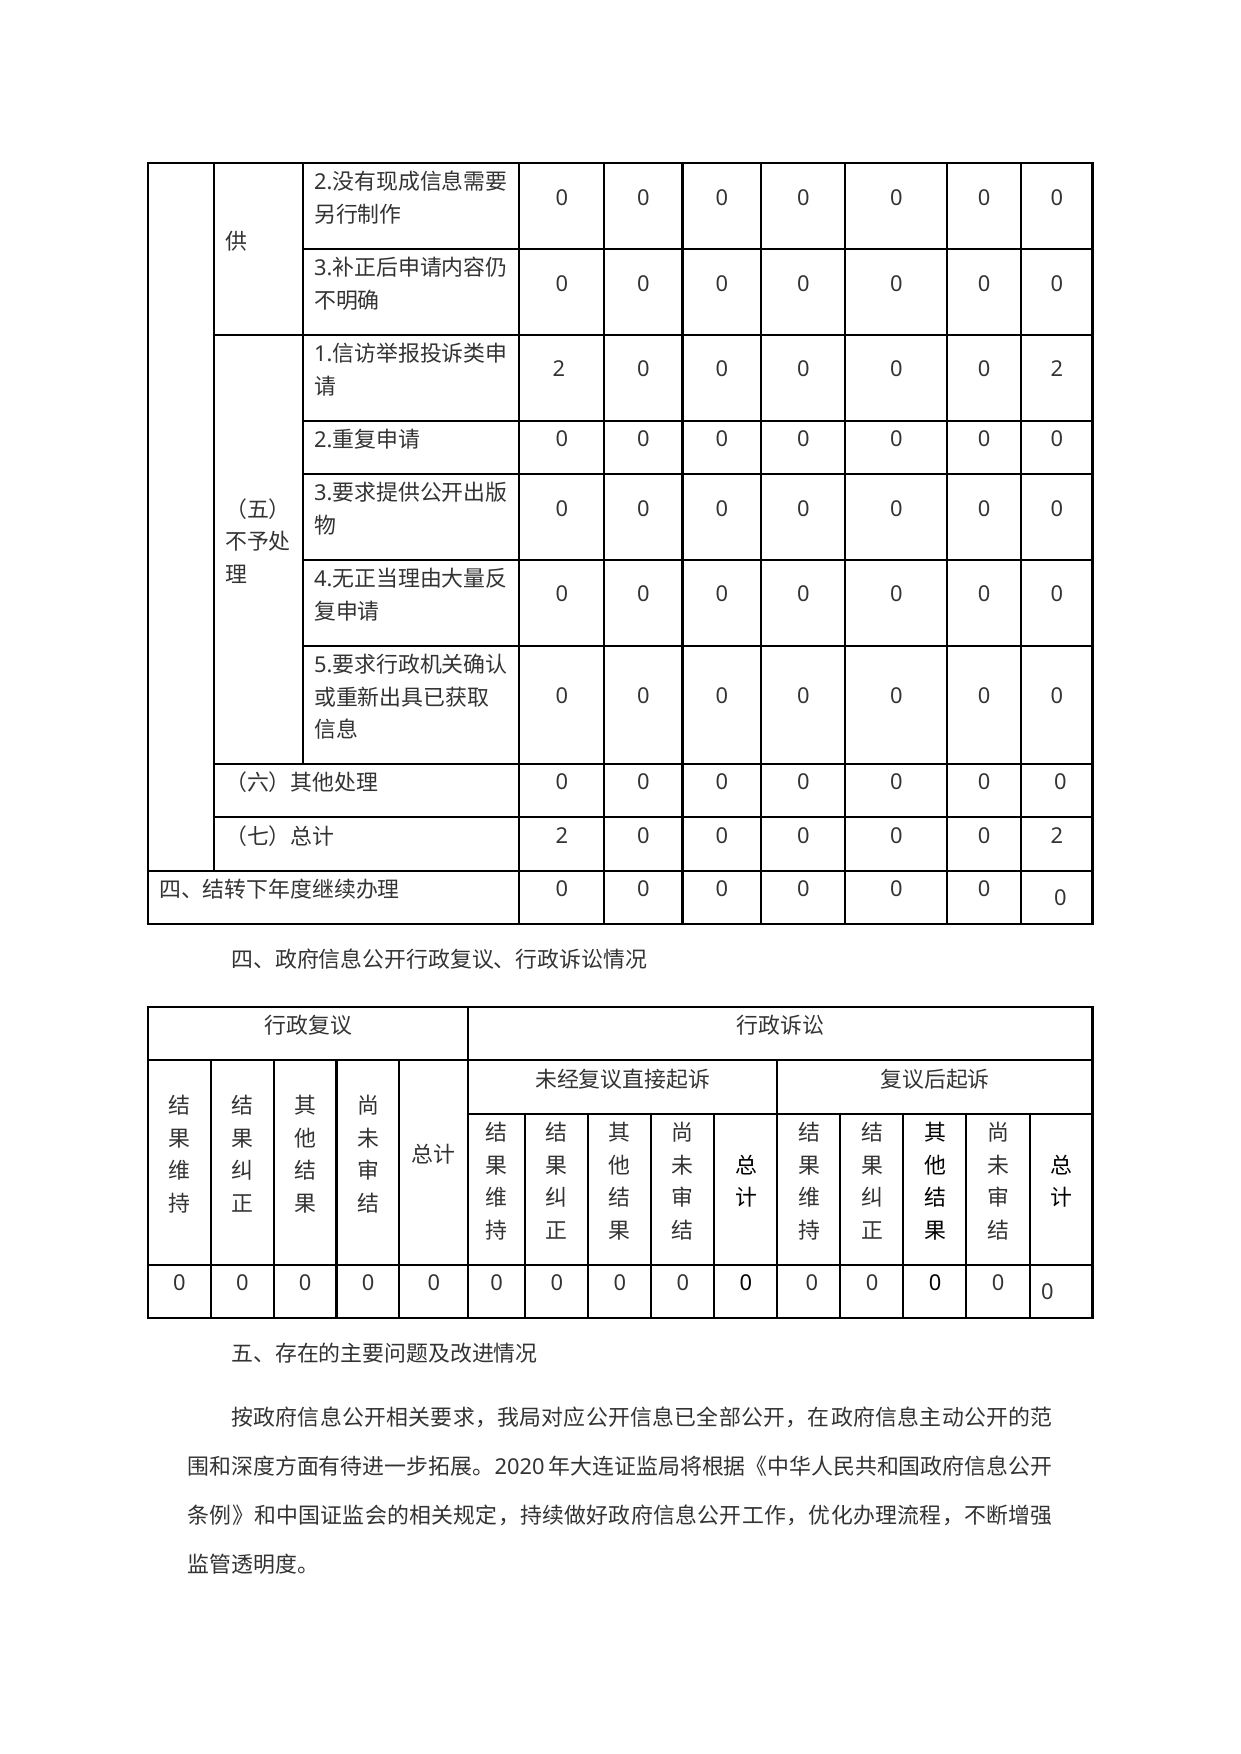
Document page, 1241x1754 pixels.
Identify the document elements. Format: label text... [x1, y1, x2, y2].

table_cell 0 [846, 647, 946, 763]
table_cell 尚未审结 [338, 1061, 398, 1263]
table_cell 0 [967, 1266, 1029, 1317]
table_cell 0 [605, 872, 681, 923]
table_cell 结果维持 [778, 1115, 839, 1263]
table_cell 0 [948, 250, 1020, 334]
table_cell 0 [846, 561, 946, 644]
table_cell 0 [762, 872, 844, 923]
table_cell 0 [684, 872, 760, 923]
table_cell 0 [948, 561, 1020, 644]
table_cell 0 [338, 1266, 398, 1317]
table_cell 结果维持 [149, 1061, 210, 1263]
table_cell 5.要求行政机关确认或重新出具已获取信息 [304, 647, 518, 763]
table_cell 0 [684, 818, 760, 869]
table_cell 0 [605, 818, 681, 869]
table_cell 0 [762, 475, 844, 559]
table_cell 0 [684, 250, 760, 334]
table_cell 0 [652, 1266, 713, 1317]
table_cell （五）不予处理 [215, 336, 302, 763]
table_cell 0 [605, 164, 681, 248]
table_cell 结果纠正 [212, 1061, 273, 1263]
table_cell 0 [762, 250, 844, 334]
table_cell 0 [846, 475, 946, 559]
table_cell 2 [520, 336, 603, 419]
table_cell 尚未审结 [652, 1115, 713, 1263]
table_cell 0 [762, 422, 844, 473]
table_cell 尚未审结 [967, 1115, 1029, 1263]
table_cell 0 [469, 1266, 524, 1317]
table_cell 4.无正当理由大量反复申请 [304, 561, 518, 644]
table_cell 0 [520, 250, 603, 334]
table_cell 0 [149, 1266, 210, 1317]
table_cell 其他结果 [904, 1115, 965, 1263]
table_cell 0 [684, 475, 760, 559]
table_cell 0 [846, 818, 946, 869]
text 四、政府信息公开行政复议、行政诉讼情况 [187, 941, 1053, 974]
table_cell 结果纠正 [841, 1115, 902, 1263]
table_cell 2 [1022, 818, 1091, 869]
table_cell 0 [684, 336, 760, 419]
table_cell （七）总计 [215, 818, 518, 869]
table_cell 0 [1031, 1266, 1091, 1317]
table_cell 0 [1022, 872, 1091, 923]
table_cell 0 [1022, 422, 1091, 473]
table_cell 总计 [400, 1061, 467, 1263]
table_cell 0 [520, 872, 603, 923]
table_cell 2 [1022, 336, 1091, 419]
table_cell 0 [846, 250, 946, 334]
table_cell 未经复议直接起诉 [469, 1061, 776, 1113]
table_cell 0 [520, 647, 603, 763]
table_cell 0 [778, 1266, 839, 1317]
table_cell 其他结果 [275, 1061, 335, 1263]
table_cell 1.信访举报投诉类申请 [304, 336, 518, 419]
table_cell 0 [400, 1266, 467, 1317]
table_cell 0 [904, 1266, 965, 1317]
table_cell 0 [715, 1266, 776, 1317]
table_cell 2.重复申请 [304, 422, 518, 473]
table_cell 0 [684, 561, 760, 644]
table_cell 0 [1022, 647, 1091, 763]
table_cell 0 [846, 872, 946, 923]
table_cell 0 [762, 765, 844, 816]
table_cell 0 [684, 164, 760, 248]
table_cell 0 [948, 475, 1020, 559]
table_cell 四、结转下年度继续办理 [149, 872, 518, 923]
table_cell 0 [275, 1266, 335, 1317]
table_cell 总计 [1031, 1115, 1091, 1263]
table_cell 0 [846, 336, 946, 419]
table_cell 0 [1022, 765, 1091, 816]
table_cell 0 [605, 561, 681, 644]
table_cell 0 [605, 765, 681, 816]
table_header 行政诉讼 [469, 1008, 1091, 1059]
table_cell 0 [1022, 561, 1091, 644]
table_cell 0 [1022, 164, 1091, 248]
table_cell 3.补正后申请内容仍不明确 [304, 250, 518, 334]
table_cell 0 [762, 818, 844, 869]
table_cell （四）无法提供 [215, 164, 302, 334]
table_cell 0 [605, 336, 681, 419]
table_cell 总计 [715, 1115, 776, 1263]
table_cell 0 [1022, 475, 1091, 559]
table_cell 0 [605, 422, 681, 473]
table_cell 0 [520, 475, 603, 559]
table_cell 0 [520, 422, 603, 473]
table_cell 0 [948, 422, 1020, 473]
table_header 行政复议 [149, 1008, 467, 1059]
table_cell 0 [1022, 250, 1091, 334]
table_cell 复议后起诉 [778, 1061, 1091, 1113]
table_cell 0 [948, 872, 1020, 923]
table_cell 3.要求提供公开出版物 [304, 475, 518, 559]
table_cell 0 [846, 422, 946, 473]
table_cell 0 [762, 164, 844, 248]
table_cell 0 [948, 647, 1020, 763]
table_cell 0 [948, 765, 1020, 816]
text 按政府信息公开相关要求，我局对应公开信息已全部公开，在政府信息主动公开的范围和深度方面有待进一步拓展。2020年大连证监局将根据《中华人民共和国政府信息公开条例》和中国证监会的相关规定，持续做好政府信息公开工作，优化办理流程，不断增强监管透明度。 [187, 1400, 1053, 1579]
table_cell 0 [520, 765, 603, 816]
table_cell 0 [605, 647, 681, 763]
table_cell 0 [948, 818, 1020, 869]
table_cell 2.没有现成信息需要另行制作 [304, 164, 518, 248]
table_cell 0 [520, 561, 603, 644]
table_cell （六）其他处理 [215, 765, 518, 816]
table_cell 2 [520, 818, 603, 869]
table_cell 其他结果 [589, 1115, 650, 1263]
table_cell 0 [762, 647, 844, 763]
table_cell 0 [605, 250, 681, 334]
table_cell 0 [762, 336, 844, 419]
table_cell 0 [526, 1266, 587, 1317]
table_cell 结果维持 [469, 1115, 524, 1263]
table_cell 0 [841, 1266, 902, 1317]
table_cell 0 [846, 765, 946, 816]
table_cell 结果纠正 [526, 1115, 587, 1263]
table_cell 0 [684, 422, 760, 473]
table_cell 0 [212, 1266, 273, 1317]
table_cell 0 [589, 1266, 650, 1317]
table_cell 0 [605, 475, 681, 559]
table_cell 0 [846, 164, 946, 248]
table_cell 0 [762, 561, 844, 644]
table_cell 0 [684, 765, 760, 816]
table_cell 0 [948, 336, 1020, 419]
table_cell 0 [684, 647, 760, 763]
table_cell 0 [948, 164, 1020, 248]
table_cell 0 [520, 164, 603, 248]
text 五、存在的主要问题及改进情况 [187, 1335, 1053, 1368]
